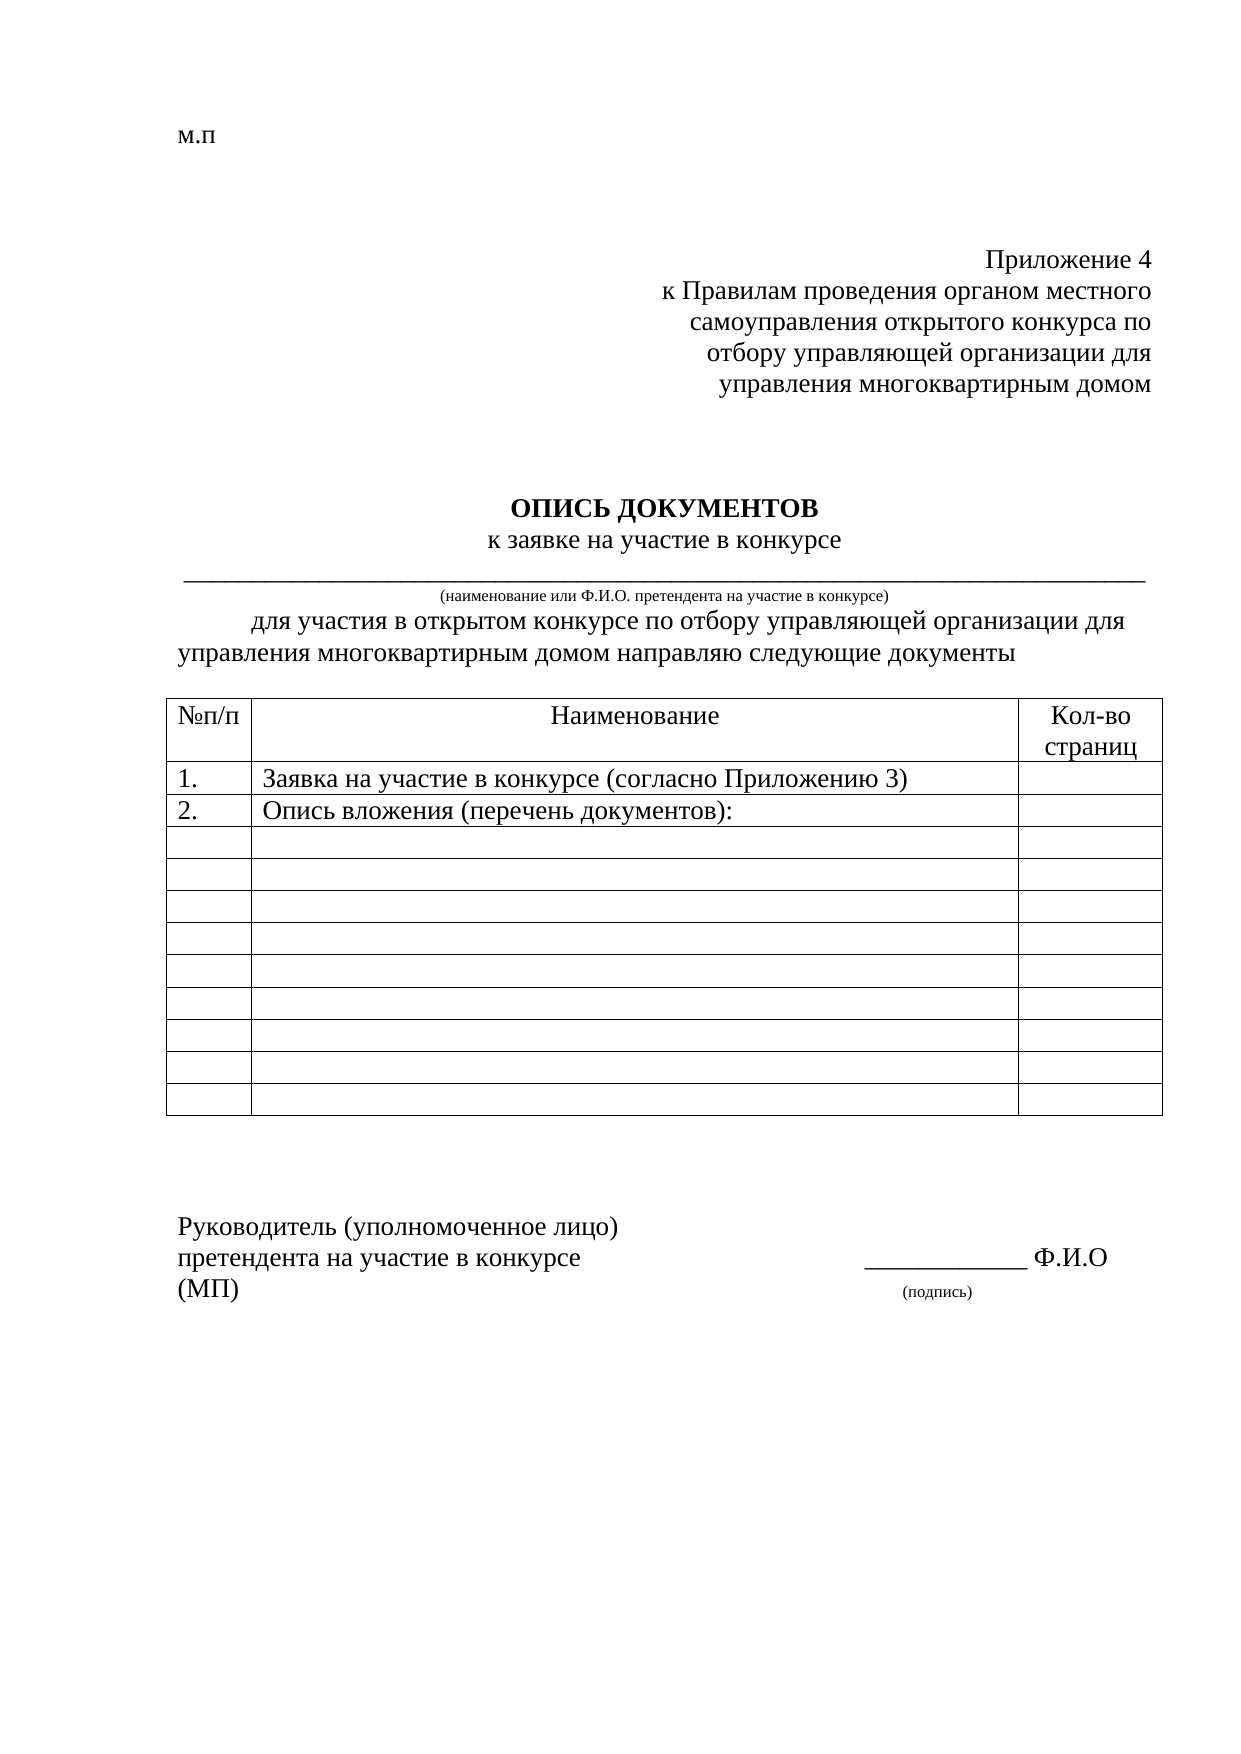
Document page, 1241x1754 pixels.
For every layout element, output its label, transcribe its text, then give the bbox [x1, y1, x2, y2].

table_cell [1019, 988, 1162, 1019]
table_cell [167, 827, 251, 858]
text м.п [177, 118, 1152, 149]
text Приложение 4 [177, 243, 1152, 274]
table_cell Опись вложения (перечень документов): [252, 795, 1018, 826]
table_cell [252, 827, 1018, 858]
table_cell [252, 955, 1018, 987]
table_cell [167, 1020, 251, 1051]
text для участия в открытом конкурсе по отбору управляющей организации для [177, 604, 1152, 636]
table_cell [167, 1052, 251, 1083]
text претендента на участие в конкурсе ____________ Ф.И.О [177, 1241, 1152, 1272]
text к заявке на участие в конкурсе [177, 523, 1152, 554]
table_cell [252, 923, 1018, 954]
table_cell [1019, 827, 1162, 858]
table_cell [1019, 1084, 1162, 1115]
text ОПИСЬ ДОКУМЕНТОВ [177, 492, 1152, 523]
table_cell Заявка на участие в конкурсе (согласно Приложению 3) [252, 762, 1018, 793]
table_cell [167, 923, 251, 954]
table_cell [1019, 859, 1162, 890]
table_cell [252, 988, 1018, 1019]
text Руководитель (уполномоченное лицо) [177, 1210, 1152, 1241]
table_cell [1019, 795, 1162, 826]
text управления многоквартирным домом [177, 367, 1152, 398]
table_cell [1019, 923, 1162, 954]
text к Правилам проведения органом местного [177, 274, 1152, 305]
table_cell [167, 859, 251, 890]
table_cell [252, 859, 1018, 890]
table_cell [167, 988, 251, 1019]
table_cell [1019, 891, 1162, 922]
table_cell [1019, 955, 1162, 987]
table_cell [1019, 1052, 1162, 1083]
table_cell [167, 955, 251, 987]
table_cell [1019, 762, 1162, 793]
table_header Кол-во страниц [1019, 699, 1162, 761]
text _______________________________________________________________________ [177, 554, 1152, 585]
text отбору управляющей организации для [177, 336, 1152, 367]
table_cell [167, 891, 251, 922]
table_cell [252, 1020, 1018, 1051]
text управления многоквартирным домом направляю следующие документы [177, 636, 1152, 667]
table_cell [167, 1084, 251, 1115]
text (МП) (подпись) [177, 1272, 1152, 1303]
text самоуправления открытого конкурса по [177, 305, 1152, 336]
table_cell [252, 891, 1018, 922]
table_header №п/п [167, 699, 251, 761]
table_header Наименование [252, 699, 1018, 761]
text (наименование или Ф.И.О. претендента на участие в конкурсе) [177, 585, 1152, 604]
table_cell [252, 1084, 1018, 1115]
table_cell [252, 1052, 1018, 1083]
table_cell 2. [167, 795, 251, 826]
table_cell 1. [167, 762, 251, 793]
table_cell [1019, 1020, 1162, 1051]
